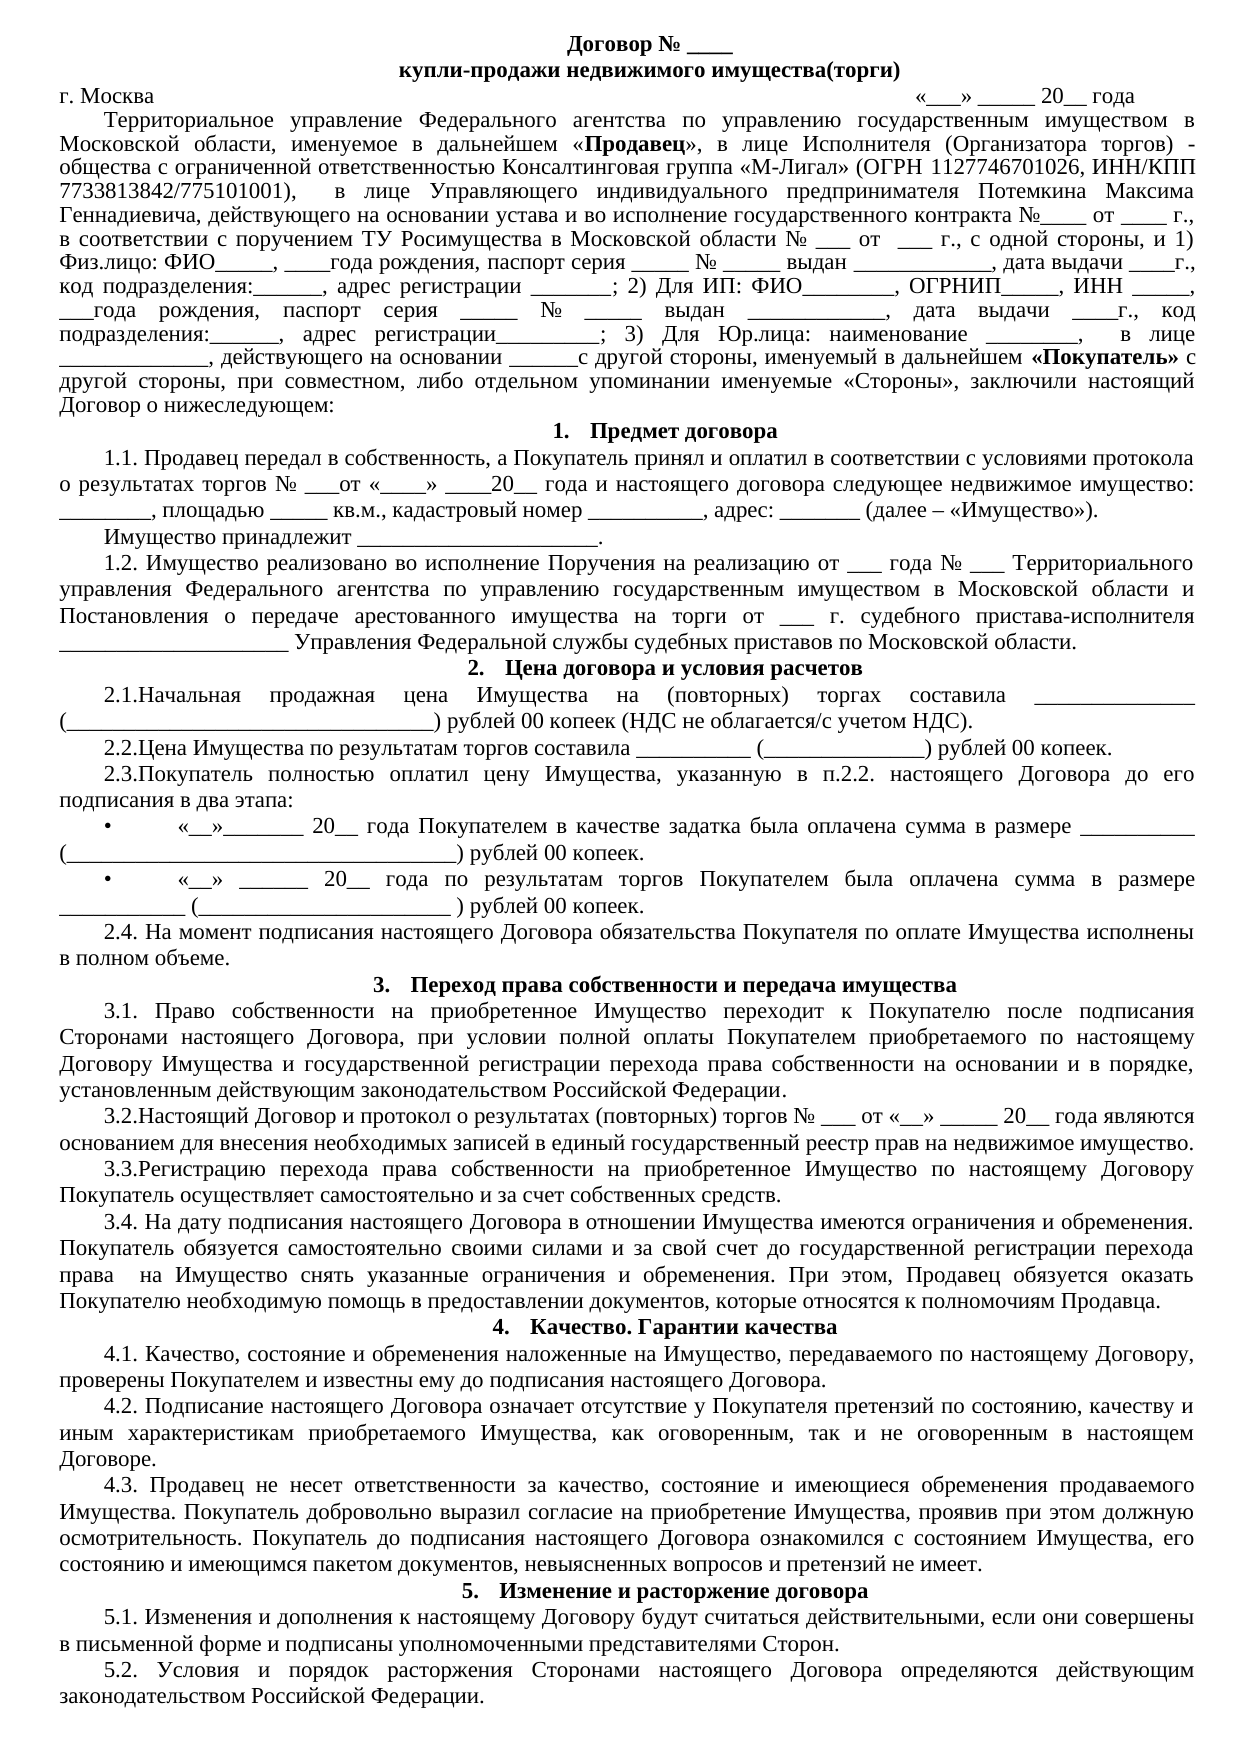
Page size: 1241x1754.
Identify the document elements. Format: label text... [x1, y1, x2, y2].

text 1.1. Продавец передал в собственность, а Покупатель принял и оплатил в соответствии с условиями протокола о результатах торгов № ___от «____» ____20__ года и настоящего договора следующее недвижимое имущество: ________, площадью _____ кв.м., кадастровый номер __________, адрес: _______ (далее – «Имущество»). [59, 444, 1196, 523]
list 2.1.Начальная продажная цена Имущества на (повторных) торгах составила ______________ (________________________________) рублей 00 копеек (НДС не облагается/с учетом НДС). [59, 681, 1196, 733]
list 2.4. На момент подписания настоящего Договора обязательства Покупателя по оплате Имущества исполнены в полном объеме. [59, 918, 1196, 971]
list • «__» ______ 20__ года по результатам торгов Покупателем была оплачена сумма в размере ___________ (______________________ ) рублей 00 копеек. [59, 865, 1196, 918]
text 4.1. Качество, состояние и обременения наложенные на Имущество, передаваемого по настоящему Договору, проверены Покупателем и известны ему до подписания настоящего Договора. [59, 1340, 1196, 1392]
list 2.2.Цена Имущества по результатам торгов составила __________ (______________) рублей 00 копеек. [59, 733, 1196, 760]
text 3.2.Настоящий Договор и протокол о результатах (повторных) торгов № ___ от «__» _____ 20__ года являются основанием для внесения необходимых записей в единый государственный реестр прав на недвижимое имущество. [59, 1102, 1196, 1155]
text 3.4. На дату подписания настоящего Договора в отношении Имущества имеются ограничения и обременения. Покупатель обязуется самостоятельно своими силами и за свой счет до государственной регистрации перехода права на Имущество снять указанные ограничения и обременения. При этом, Продавец обязуется оказать Покупателю необходимую помощь в предоставлении документов, которые относятся к полномочиям Продавца. [59, 1208, 1196, 1313]
list 2.3.Покупатель полностью оплатил цену Имущества, указанную в п.2.2. настоящего Договора до его подписания в два этапа: [59, 760, 1196, 813]
text 5.1. Изменения и дополнения к настоящему Договору будут считаться действительными, если они совершены в письменной форме и подписаны уполномоченными представителями Сторон. [59, 1603, 1196, 1656]
text 3.3.Регистрацию перехода права собственности на приобретенное Имущество по настоящему Договору Покупатель осуществляет самостоятельно и за счет собственных средств. [59, 1155, 1196, 1208]
list Предмет договора [134, 417, 1196, 444]
list • «__»_______ 20__ года Покупателем в качестве задатка была оплачена сумма в размере __________ (__________________________________) рублей 00 копеек. [59, 813, 1196, 865]
text 1.2. Имущество реализовано во исполнение Поручения на реализацию от ___ года № ___ Территориального управления Федерального агентства по управлению государственным имуществом в Московской области и Постановления о передаче арестованного имущества на торги от ___ г. судебного пристава-исполнителя ____________________ Управления Федеральной службы судебных приставов по Московской области. [59, 549, 1196, 654]
list Переход права собственности и передача имущества [134, 971, 1196, 997]
list Цена договора и условия расчетов [134, 654, 1196, 681]
text 4.3. Продавец не несет ответственности за качество, состояние и имеющиеся обременения продаваемого Имущества. Покупатель добровольно выразил согласие на приобретение Имущества, проявив при этом должную осмотрительность. Покупатель до подписания настоящего Договора ознакомился с состоянием Имущества, его состоянию и имеющимся пакетом документов, невыясненных вопросов и претензий не имеет. [59, 1471, 1196, 1577]
list Качество. Гарантии качества [134, 1313, 1196, 1340]
text Имущество принадлежит _____________________. [59, 523, 1196, 549]
text 3.1. Право собственности на приобретенное Имущество переходит к Покупателю после подписания Сторонами настоящего Договора, при условии полной оплаты Покупателем приобретаемого по настоящему Договору Имущества и государственной регистрации перехода права собственности на основании и в порядке, установленным действующим законодательством Российской Федерации. [59, 997, 1196, 1102]
list Территориальное управление Федерального агентства по управлению государственным имуществом в Московской области, именуемое в дальнейшем «Продавец», в лице Исполнителя (Организатора торгов) - общества с ограниченной ответственностью Консалтинговая группа «М-Лигал» (ОГРН 1127746701026, ИНН/КПП 7733813842/775101001), в лице Управляющего индивидуального предпринимателя Потемкина Максима Геннадиевича, действующего на основании устава и во исполнение государственного контракта №____ от ____ г., в соответствии с поручением ТУ Росимущества в Московской области № ___ от ___ г., с одной стороны, и 1) Физ.лицо: ФИО_____, ____года рождения, паспорт серия _____ № _____ выдан ____________, дата выдачи ____г., код подразделения:______, адрес регистрации _______; 2) Для ИП: ФИО________, ОГРНИП_____, ИНН _____, ___года рождения, паспорт серия _____ № _____ выдан ____________, дата выдачи ____г., код подразделения:______, адрес регистрации_________; 3) Для Юр.лица: наименование ________, в лице _____________, действующего на основании ______с другой стороны, именуемый в дальнейшем «Покупатель» с другой стороны, при совместном, либо отдельном упоминании именуемые «Стороны», заключили настоящий Договор о нижеследующем: [59, 109, 1196, 417]
text г. Москва «___» _____ 20__ года [59, 82, 1196, 109]
list Изменение и расторжение договора [134, 1577, 1196, 1603]
text 4.2. Подписание настоящего Договора означает отсутствие у Покупателя претензий по состоянию, качеству и иным характеристикам приобретаемого Имущества, как оговоренным, так и не оговоренным в настоящем Договоре. [59, 1392, 1196, 1471]
text 5.2. Условия и порядок расторжения Сторонами настоящего Договора определяются действующим законодательством Российской Федерации. [59, 1656, 1196, 1709]
text Договор № ____ [103, 29, 1196, 56]
text купли-продажи недвижимого имущества(торги) [103, 56, 1196, 82]
